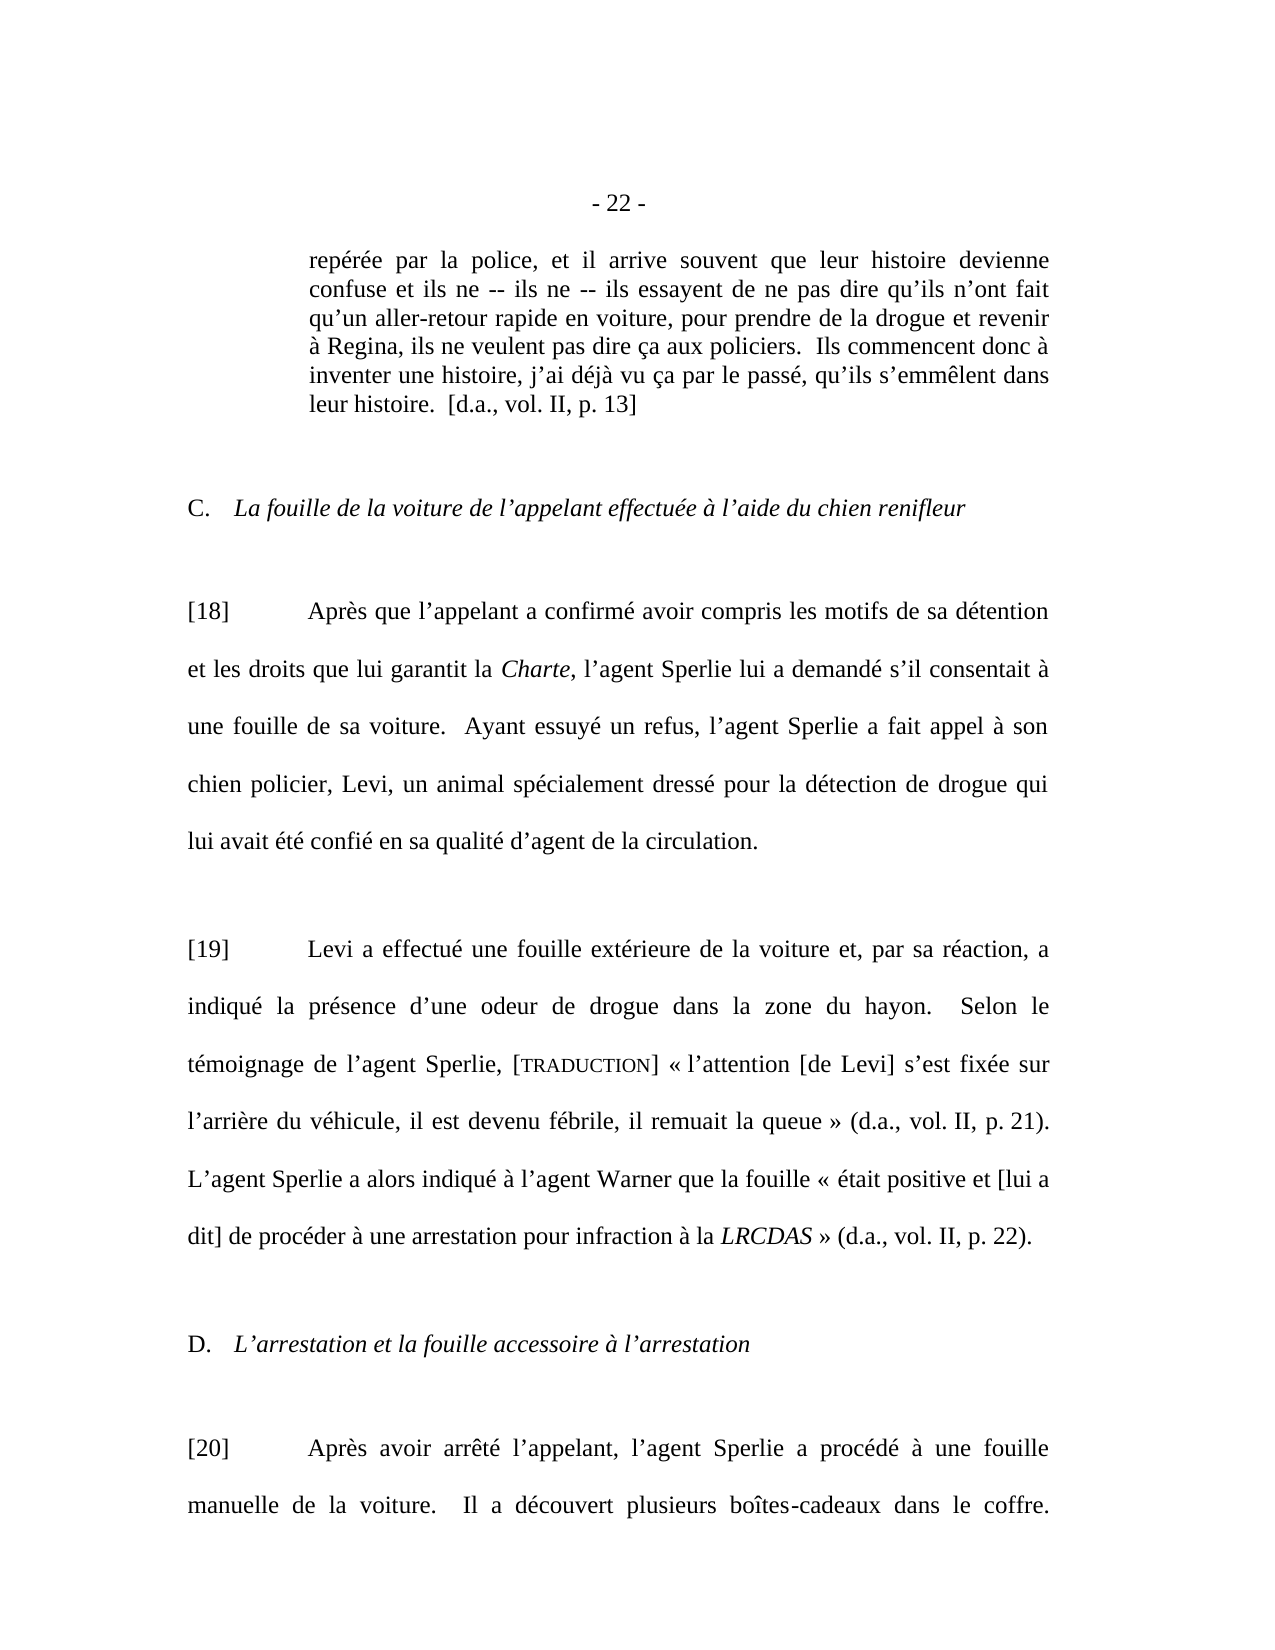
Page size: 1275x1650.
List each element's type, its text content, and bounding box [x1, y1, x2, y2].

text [187, 1433, 1050, 1519]
title C. La fouille de la voiture de l’appelant effectuée à l’aide du chien renifleur [187, 493, 1050, 521]
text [187, 245, 1050, 418]
title D. L’arrestation et la fouille accessoire à l’arrestation [187, 1329, 1050, 1358]
text Après que l’appelant a confirmé avoir compris les motifs de sa détention et les droits que lui garantit la Charte, l’agent Sperlie lui a demandé s’il consentait à une fouille de sa voiture. Ayant essuyé un refus, l’agent Sperlie a fait appel à son chien policier, Levi, un animal spécialement dressé pour la détection de drogue qui lui avait été confié en sa qualité d’agent de la circulation. [187, 596, 1050, 855]
text Levi a effectué une fouille extérieure de la voiture et, par sa réaction, a indiqué la présence d’une odeur de drogue dans la zone du hayon. Selon le témoignage de l’agent Sperlie, [traduction] « l’attention [de Levi] s’est fixée sur l’arrière du véhicule, il est devenu fébrile, il remuait la queue » (d.a., vol. II, p. 21). L’agent Sperlie a alors indiqué à l’agent Warner que la fouille « était positive et [lui a dit] de procéder à une arrestation pour infraction à la LRCDAS » (d.a., vol. II, p. 22). [187, 934, 1050, 1250]
